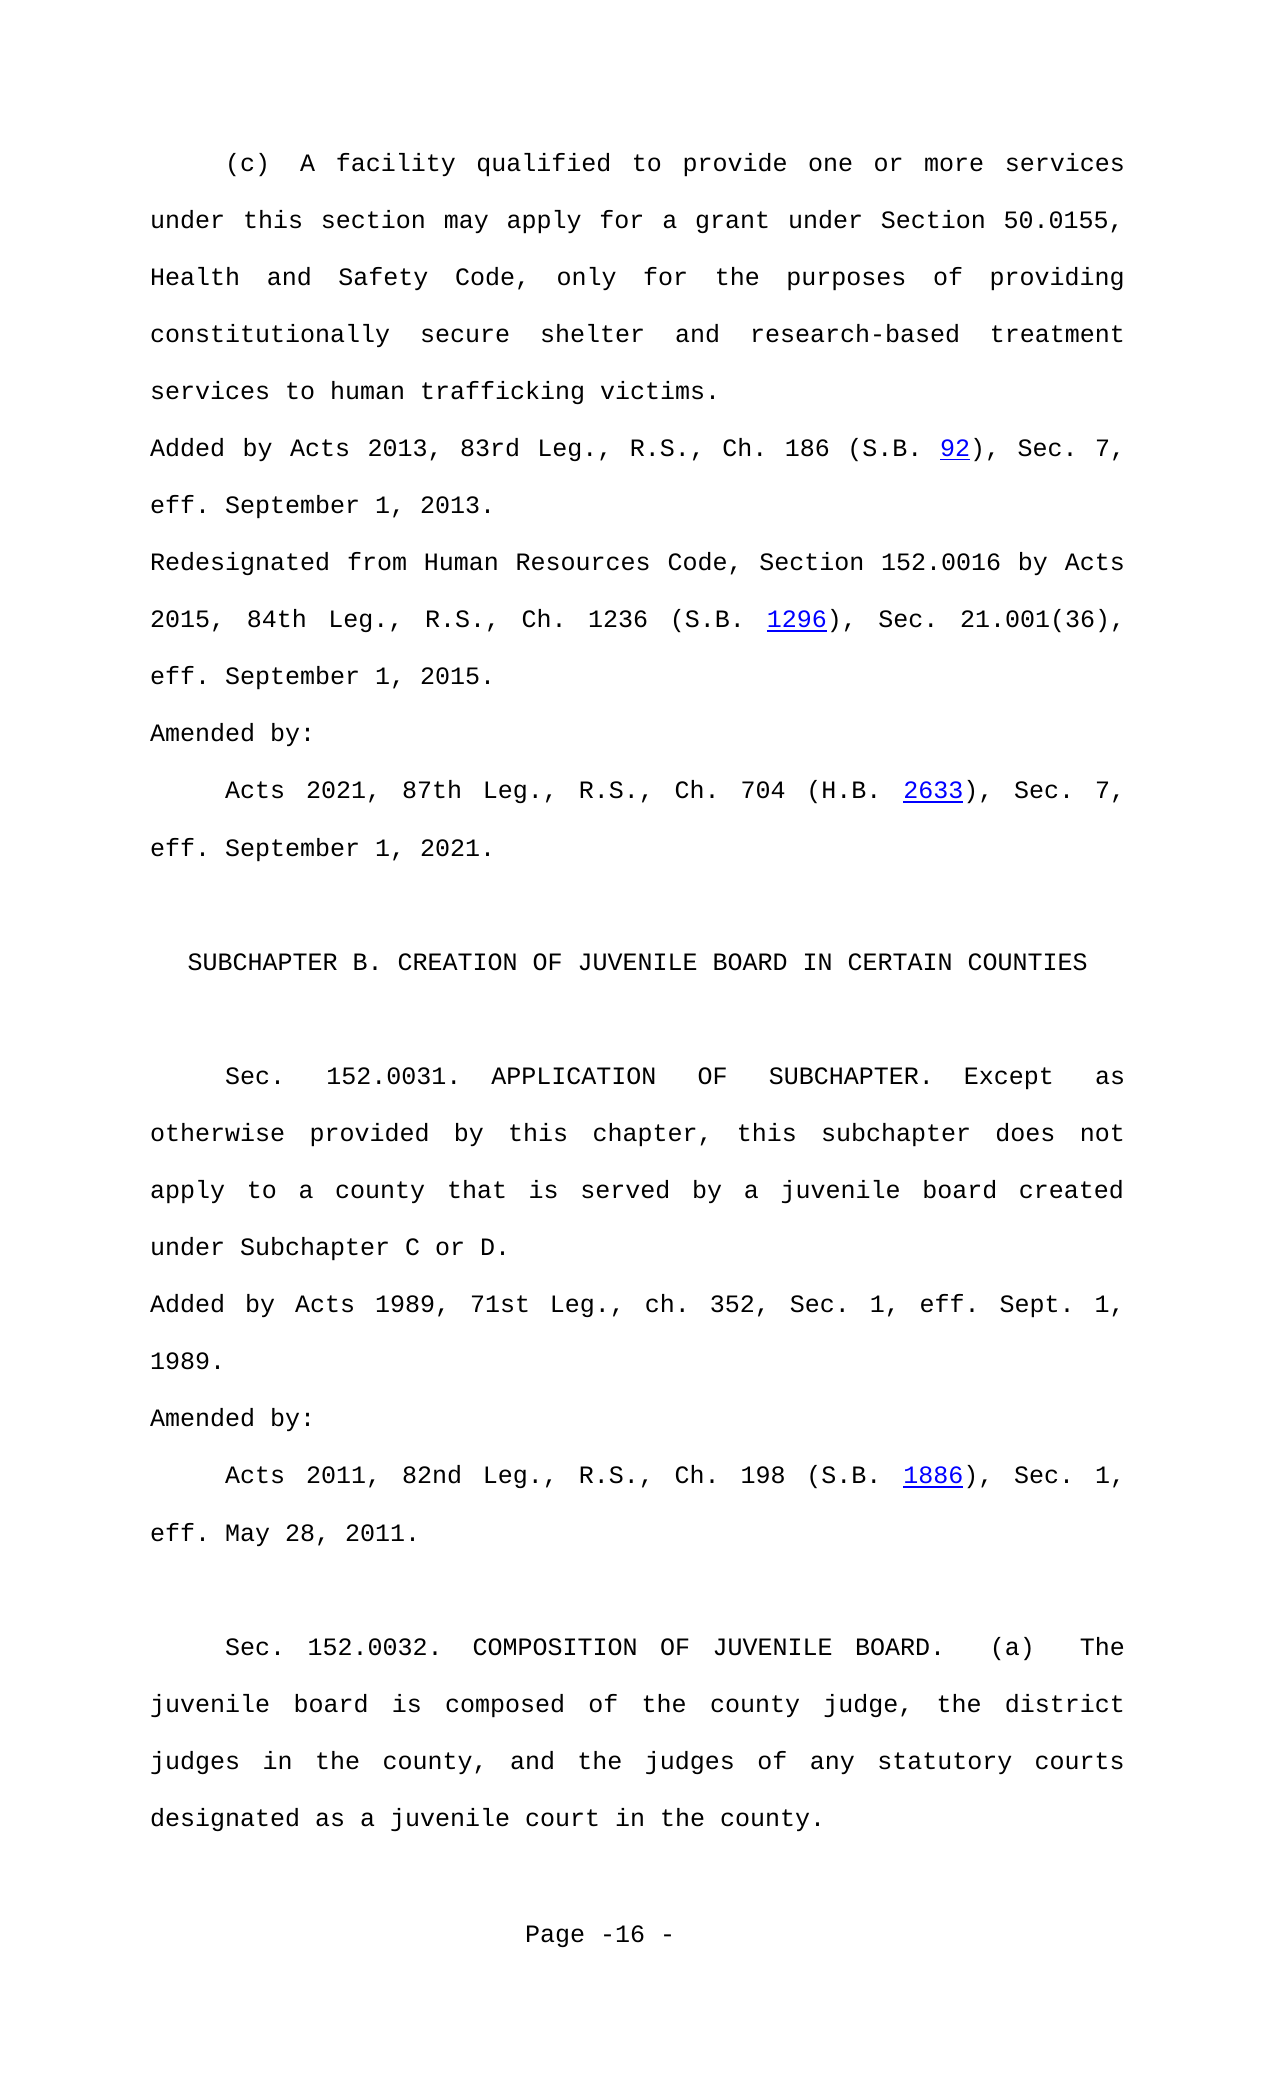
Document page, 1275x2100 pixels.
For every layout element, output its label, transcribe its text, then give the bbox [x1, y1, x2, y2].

text Acts 2011, 82nd Leg., R.S., Ch. 198 (S.B. 1886), Sec. 1, eff. May 28, 2011. [150, 1463, 1125, 1548]
text Acts 2021, 87th Leg., R.S., Ch. 704 (H.B. 2633), Sec. 7, eff. September 1, 2021. [150, 778, 1125, 863]
text (c) A facility qualified to provide one or more services under this section may apply for a grant under Section 50.0155, Health and Safety Code, only for the purposes of providing constitutionally secure shelter and research-based treatment services to human trafficking victims. [150, 150, 1125, 407]
text SUBCHAPTER B. CREATION OF JUVENILE BOARD IN CERTAIN COUNTIES [150, 949, 1125, 978]
text Redesignated from Human Resources Code, Section 152.0016 by Acts 2015, 84th Leg., R.S., Ch. 1236 (S.B. 1296), Sec. 21.001(36), eff. September 1, 2015. [150, 549, 1125, 692]
text Amended by: [150, 721, 1125, 749]
text Added by Acts 1989, 71st Leg., ch. 352, Sec. 1, eff. Sept. 1, 1989. [150, 1292, 1125, 1377]
text Added by Acts 2013, 83rd Leg., R.S., Ch. 186 (S.B. 92), Sec. 7, eff. September 1, 2013. [150, 435, 1125, 521]
text Sec. 152.0031. APPLICATION OF SUBCHAPTER. Except as otherwise provided by this chapter, this subchapter does not apply to a county that is served by a juvenile board created under Subchapter C or D. [150, 1063, 1125, 1263]
text Sec. 152.0032. COMPOSITION OF JUVENILE BOARD. (a) The juvenile board is composed of the county judge, the district judges in the county, and the judges of any statutory courts designated as a juvenile court in the county. [150, 1634, 1125, 1834]
text Amended by: [150, 1406, 1125, 1434]
